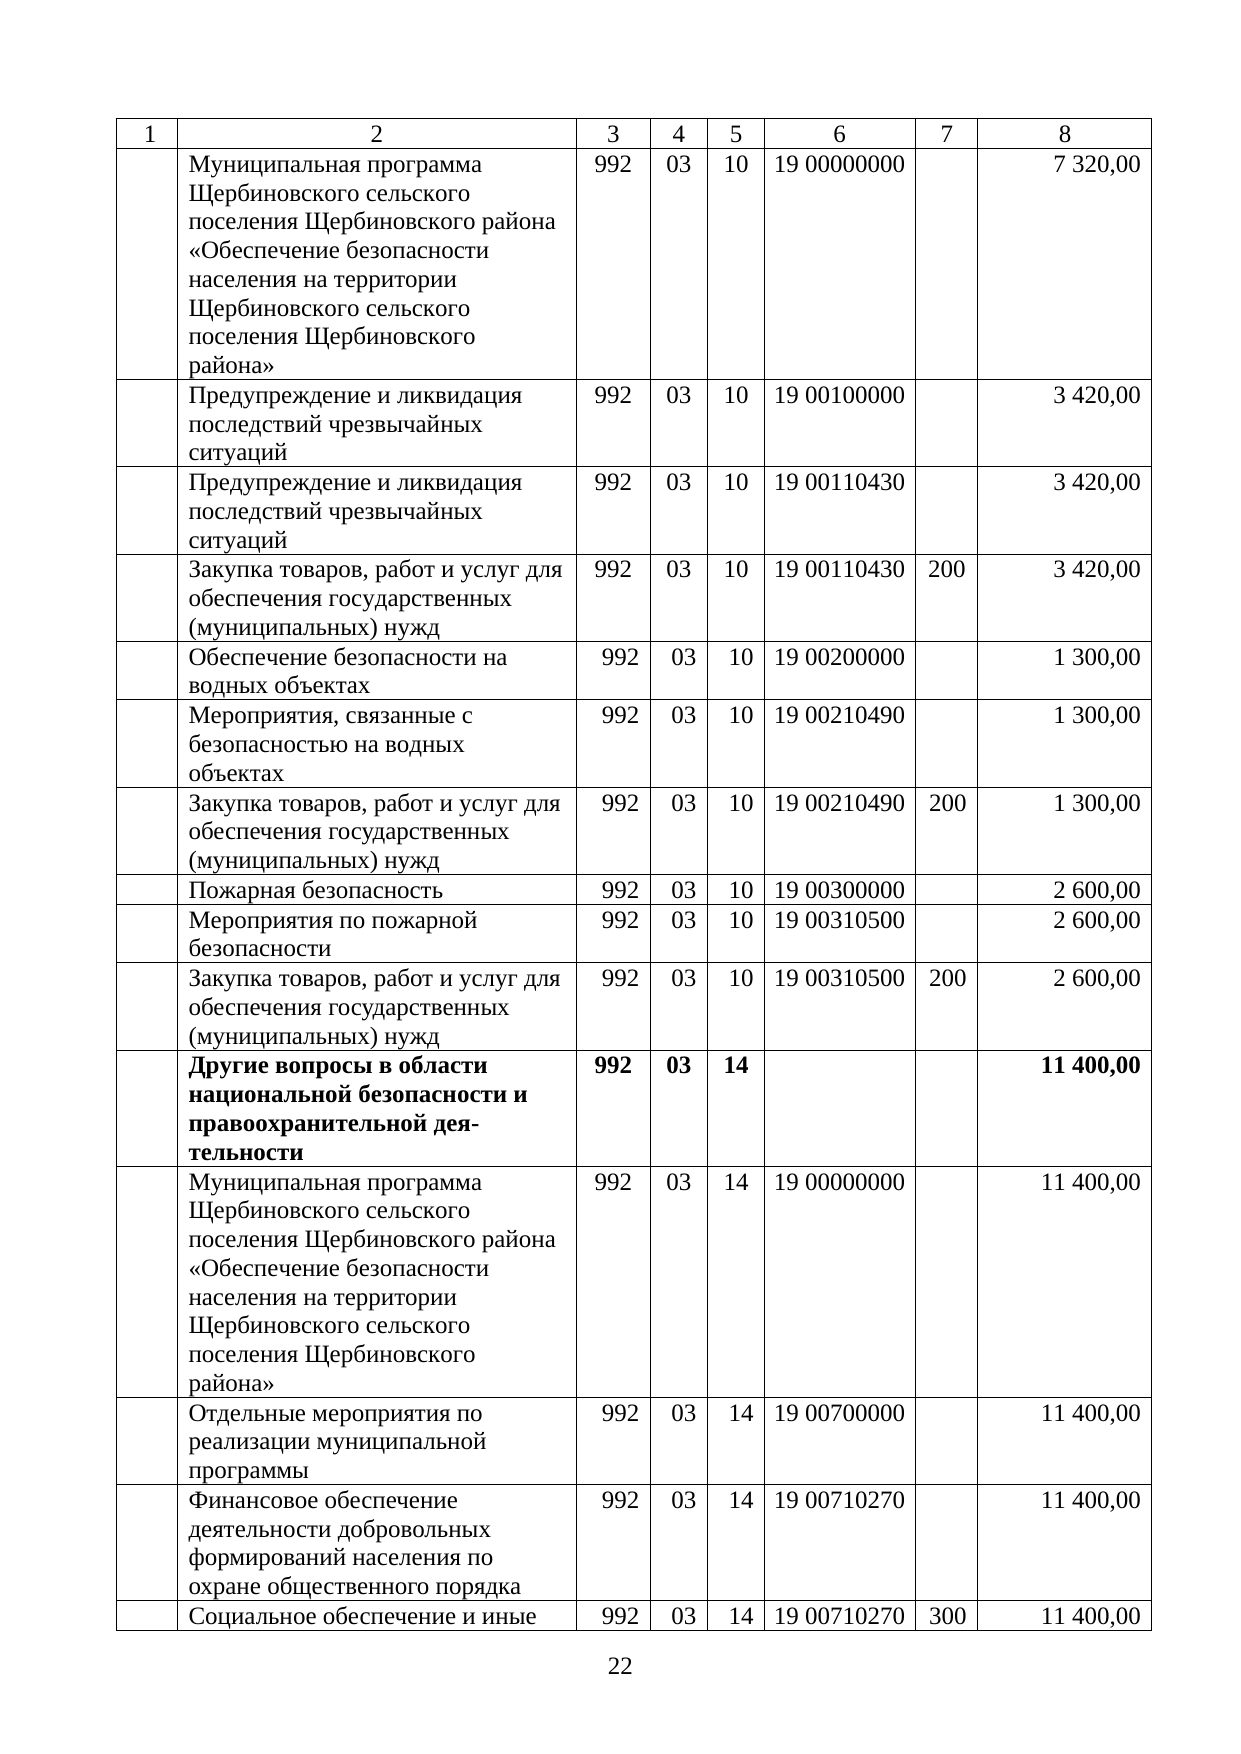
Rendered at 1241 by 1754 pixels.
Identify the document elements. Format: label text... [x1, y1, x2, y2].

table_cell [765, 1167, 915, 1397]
table_cell 3 420,00 [978, 555, 1151, 641]
table_cell 19 00110430 [765, 467, 915, 553]
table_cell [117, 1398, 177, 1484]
table_cell 10 [708, 380, 764, 466]
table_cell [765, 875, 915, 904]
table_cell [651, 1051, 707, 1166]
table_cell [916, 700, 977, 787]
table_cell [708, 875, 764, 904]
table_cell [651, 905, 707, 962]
table_header 1 [117, 119, 177, 148]
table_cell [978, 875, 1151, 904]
table_cell 19 00110430 [765, 555, 915, 641]
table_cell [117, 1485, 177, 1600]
table_cell 992 [577, 642, 650, 699]
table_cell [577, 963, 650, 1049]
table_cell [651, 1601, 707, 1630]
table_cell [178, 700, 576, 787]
table_cell 992 [577, 149, 650, 379]
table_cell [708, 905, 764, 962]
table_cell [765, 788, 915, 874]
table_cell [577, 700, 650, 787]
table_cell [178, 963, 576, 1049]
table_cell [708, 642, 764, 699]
table_cell 3 420,00 [978, 467, 1151, 553]
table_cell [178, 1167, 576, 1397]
table_cell 10 [708, 467, 764, 553]
table_header 4 [651, 119, 707, 148]
table_cell 992 [577, 467, 650, 553]
table_cell 7 320,00 [978, 149, 1151, 379]
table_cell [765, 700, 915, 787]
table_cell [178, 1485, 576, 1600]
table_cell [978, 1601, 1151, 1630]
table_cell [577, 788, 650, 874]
table_header 7 [916, 119, 977, 148]
table_header 2 [178, 119, 576, 148]
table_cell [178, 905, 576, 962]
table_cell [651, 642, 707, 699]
table_cell Обеспечение безопасности на водных объектах [178, 642, 576, 699]
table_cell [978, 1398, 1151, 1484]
table_cell [117, 149, 177, 379]
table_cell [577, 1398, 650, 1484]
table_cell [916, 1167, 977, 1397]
table_cell [916, 380, 977, 466]
table_header 6 [765, 119, 915, 148]
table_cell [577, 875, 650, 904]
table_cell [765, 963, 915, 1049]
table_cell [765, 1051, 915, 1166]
table_cell 03 [651, 555, 707, 641]
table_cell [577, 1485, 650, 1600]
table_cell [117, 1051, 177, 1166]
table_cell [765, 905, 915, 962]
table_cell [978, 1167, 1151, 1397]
table_cell 03 [651, 467, 707, 553]
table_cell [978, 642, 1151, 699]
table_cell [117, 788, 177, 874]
table_cell 10 [708, 555, 764, 641]
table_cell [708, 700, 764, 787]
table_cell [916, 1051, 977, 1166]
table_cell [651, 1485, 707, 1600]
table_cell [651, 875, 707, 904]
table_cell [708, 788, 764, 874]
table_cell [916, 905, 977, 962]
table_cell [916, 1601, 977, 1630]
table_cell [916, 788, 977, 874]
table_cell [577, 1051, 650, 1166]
table_cell 3 420,00 [978, 380, 1151, 466]
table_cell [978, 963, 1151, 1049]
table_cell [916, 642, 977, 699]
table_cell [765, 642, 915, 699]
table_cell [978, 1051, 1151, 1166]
table_cell [117, 642, 177, 699]
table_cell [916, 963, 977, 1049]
table_cell Предупреждение и ликвидация последствий чрезвычайных ситуаций [178, 380, 576, 466]
table_cell [117, 380, 177, 466]
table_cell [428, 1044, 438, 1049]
table_cell [916, 467, 977, 553]
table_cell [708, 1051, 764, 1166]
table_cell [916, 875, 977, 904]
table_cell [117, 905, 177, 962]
table_cell 03 [651, 149, 707, 379]
table_cell [916, 149, 977, 379]
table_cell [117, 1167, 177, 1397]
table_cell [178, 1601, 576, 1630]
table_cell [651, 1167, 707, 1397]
table_header 5 [708, 119, 764, 148]
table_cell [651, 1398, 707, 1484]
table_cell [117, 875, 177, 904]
table_cell Муниципальная программа Щербиновского сельского поселения Щербиновского района «Обеспечение безопасности населения на территории Щербиновского сельского поселения Щербиновского района» [178, 149, 576, 379]
table_cell 992 [577, 555, 650, 641]
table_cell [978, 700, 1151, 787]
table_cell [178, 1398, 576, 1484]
table_cell [117, 467, 177, 553]
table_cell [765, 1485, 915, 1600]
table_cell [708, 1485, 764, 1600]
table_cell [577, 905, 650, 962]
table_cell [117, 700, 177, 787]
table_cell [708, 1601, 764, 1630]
table_cell 19 00000000 [765, 149, 915, 379]
table_cell [117, 555, 177, 641]
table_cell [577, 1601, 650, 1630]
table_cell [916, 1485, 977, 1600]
table_cell 10 [708, 149, 764, 379]
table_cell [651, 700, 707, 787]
table_cell 03 [651, 380, 707, 466]
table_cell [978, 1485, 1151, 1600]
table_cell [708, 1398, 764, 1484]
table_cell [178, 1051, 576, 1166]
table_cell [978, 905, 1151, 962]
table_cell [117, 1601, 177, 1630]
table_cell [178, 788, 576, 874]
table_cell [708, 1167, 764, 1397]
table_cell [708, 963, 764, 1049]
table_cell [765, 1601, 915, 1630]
table_header 3 [577, 119, 650, 148]
table_cell 992 [577, 380, 650, 466]
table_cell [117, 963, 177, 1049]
table_cell 200 [916, 555, 977, 641]
table_cell 19 00100000 [765, 380, 915, 466]
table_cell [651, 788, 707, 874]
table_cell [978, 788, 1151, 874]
table_header 8 [978, 119, 1151, 148]
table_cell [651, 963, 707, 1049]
table_cell Закупка товаров, работ и услуг для обеспечения государственных (муниципальных) нужд [178, 555, 576, 641]
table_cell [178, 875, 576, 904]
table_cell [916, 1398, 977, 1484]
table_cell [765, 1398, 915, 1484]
table_cell Предупреждение и ликвидация последствий чрезвычайных ситуаций [178, 467, 576, 553]
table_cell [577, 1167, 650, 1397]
